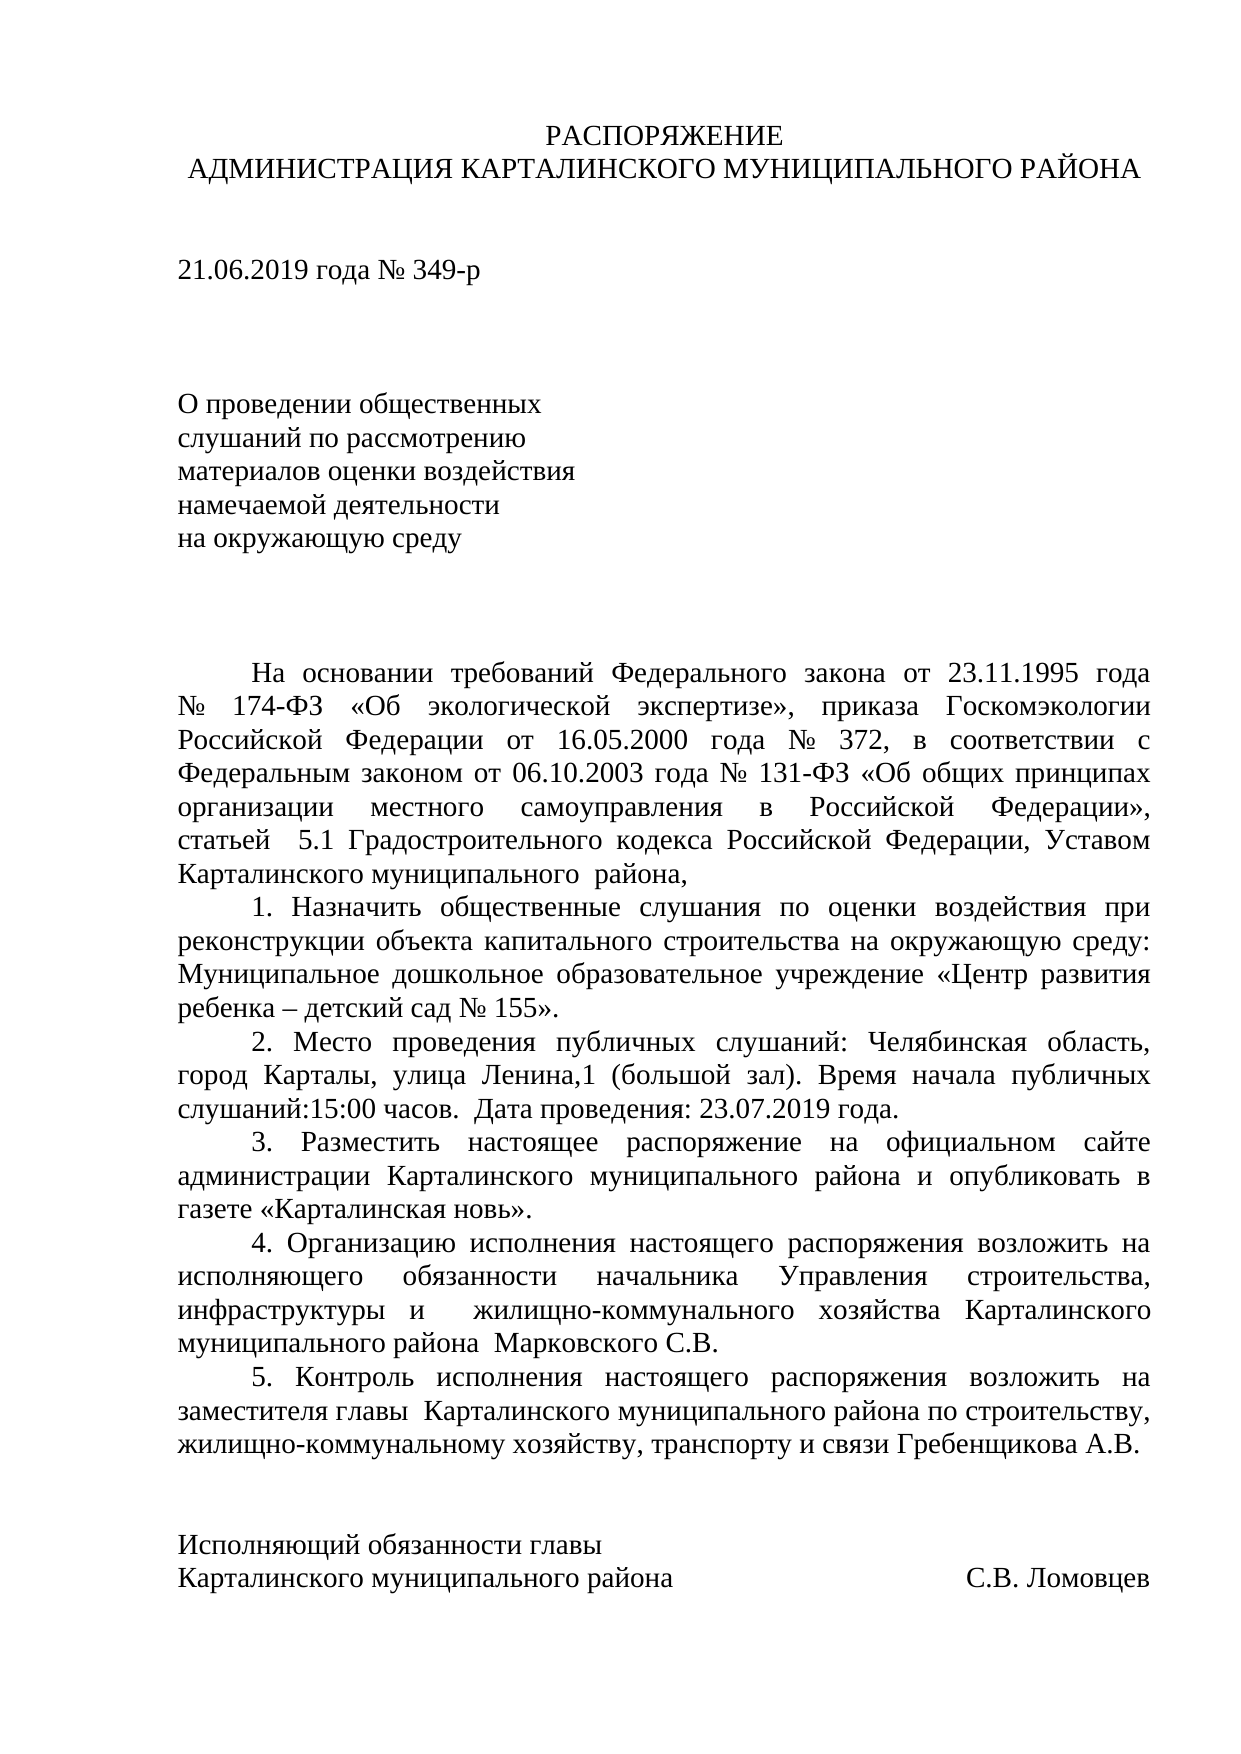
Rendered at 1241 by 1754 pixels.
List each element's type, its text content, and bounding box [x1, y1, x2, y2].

text 2. Место проведения публичных слушаний: Челябинская область, город Карталы, улица Ленина,1 (большой зал). Время начала публичных слушаний:15:00 часов. Дата проведения: 23.07.2019 года. [177, 1024, 1152, 1124]
text РАСПОРЯЖЕНИЕ [177, 118, 1152, 152]
text Исполняющий обязанности главы [177, 1527, 1152, 1560]
text Карталинского муниципального района С.В. Ломовцев [177, 1560, 1152, 1594]
text 1. Назначить общественные слушания по оценки воздействия при реконструкции объекта капитального строительства на окружающую среду: Муниципальное дошкольное образовательное учреждение «Центр развития ребенка – детский сад № 155». [177, 889, 1152, 1024]
text АДМИНИСТРАЦИЯ КАРТАЛИНСКОГО МУНИЦИПАЛЬНОГО РАЙОНА [177, 152, 1152, 185]
text намечаемой деятельности [177, 487, 1152, 521]
text О проведении общественных [177, 386, 1152, 420]
text слушаний по рассмотрению [177, 420, 1152, 453]
text 4. Организацию исполнения настоящего распоряжения возложить на исполняющего обязанности начальника Управления строительства, инфраструктуры и жилищно-коммунального хозяйства Карталинского муниципального района Марковского С.В. [177, 1225, 1152, 1359]
text 3. Разместить настоящее распоряжение на официальном сайте администрации Карталинского муниципального района и опубликовать в газете «Карталинская новь». [177, 1124, 1152, 1225]
text 5. Контроль исполнения настоящего распоряжения возложить на заместителя главы Карталинского муниципального района по строительству, жилищно-коммунальному хозяйству, транспорту и связи Гребенщикова А.В. [177, 1359, 1152, 1460]
text 21.06.2019 года № 349-р [177, 252, 1152, 286]
text На основании требований Федерального закона от 23.11.1995 года № 174-ФЗ «Об экологической экспертизе», приказа Госкомэкологии Российской Федерации от 16.05.2000 года № 372, в соответствии с Федеральным законом от 06.10.2003 года № 131-ФЗ «Об общих принципах организации местного самоуправления в Российской Федерации», статьей 5.1 Градостроительного кодекса Российской Федерации, Уставом Карталинского муниципального района, [177, 655, 1152, 889]
text материалов оценки воздействия [177, 453, 1152, 487]
text на окружающую среду [177, 521, 1152, 554]
